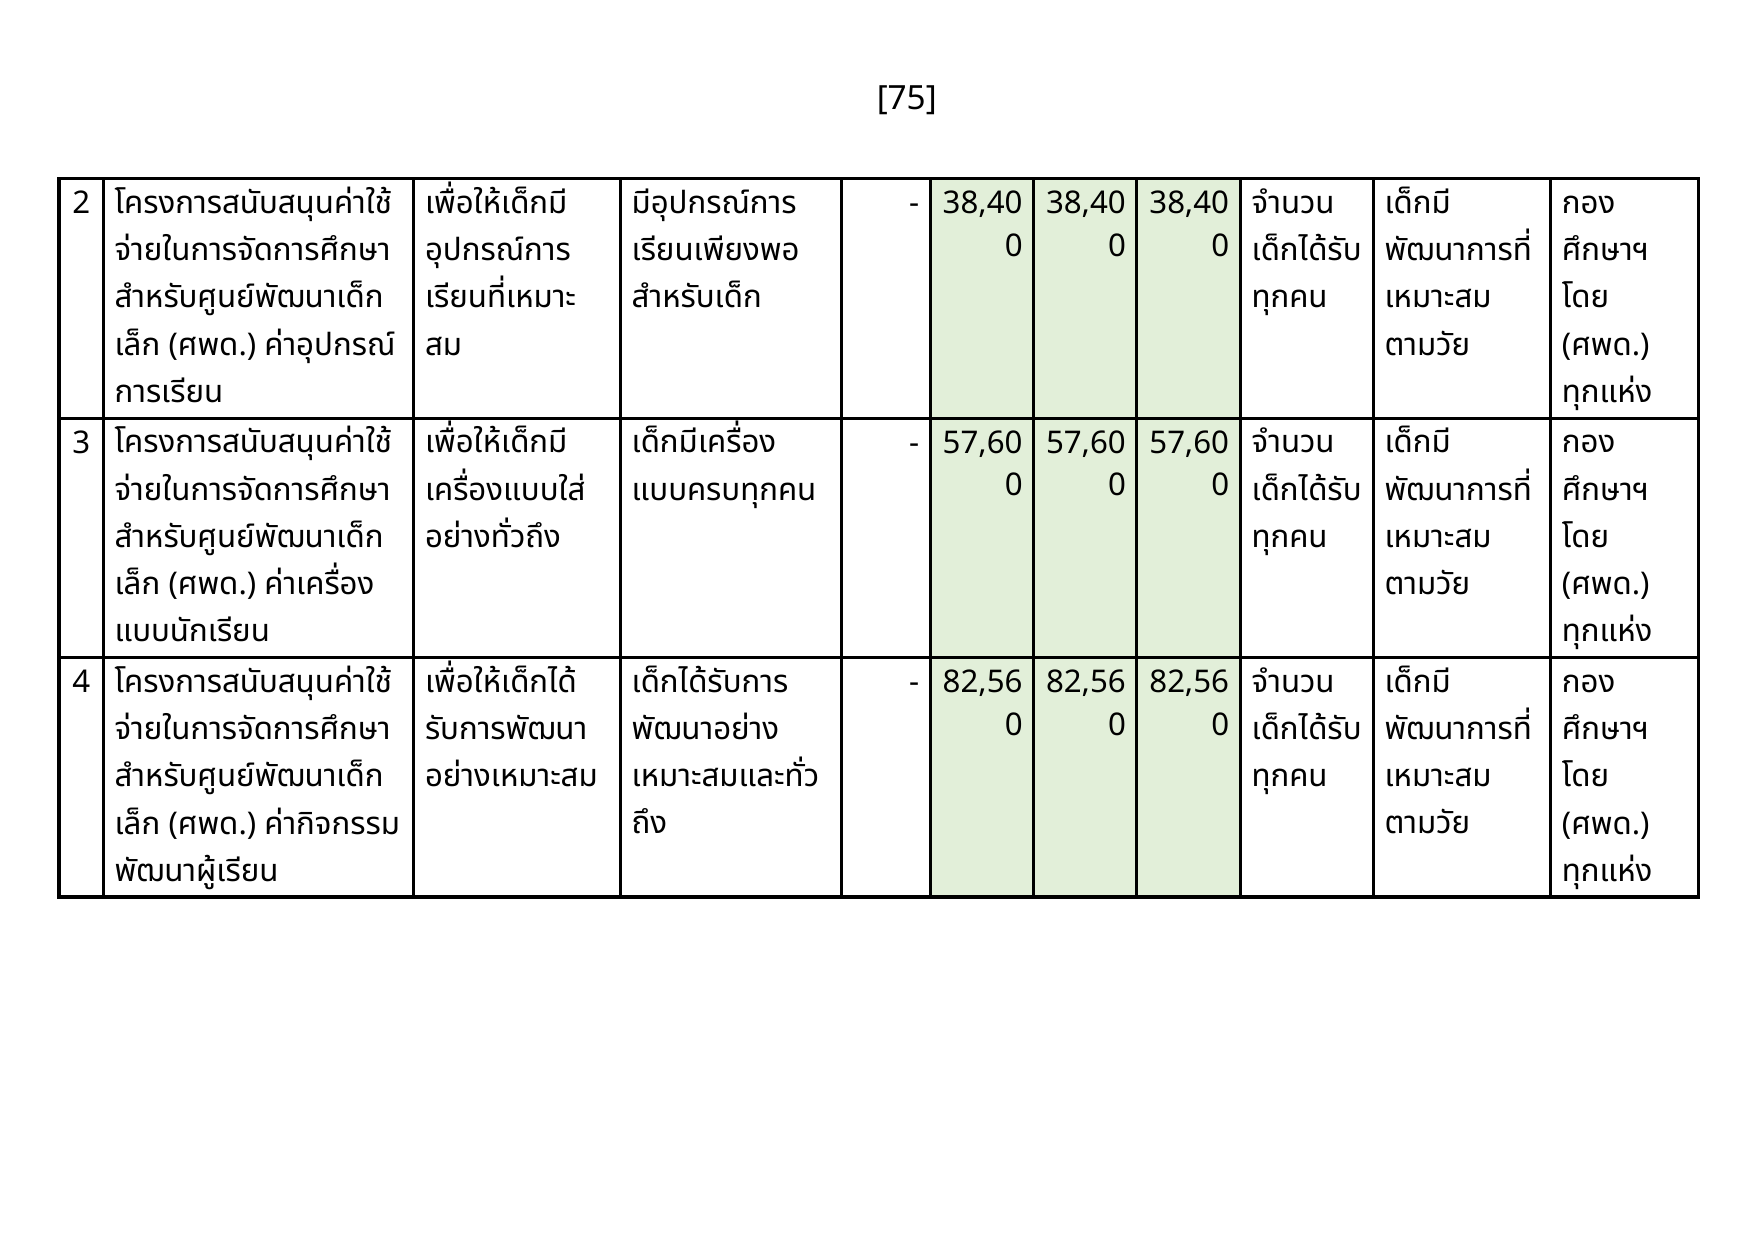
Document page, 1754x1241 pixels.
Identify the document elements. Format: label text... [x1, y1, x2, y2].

table_cell 57,600 [932, 420, 1032, 656]
table_cell 82,560 [1035, 659, 1135, 895]
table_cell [1242, 180, 1372, 417]
table_cell จำนวนเด็กได้รับทุกคน [1242, 420, 1372, 656]
table_cell มีอุปกรณ์การเรียนเพียงพอสำหรับเด็ก [622, 180, 840, 417]
table_cell กองศึกษาฯ โดย (ศพด.) ทุกแห่ง [1552, 420, 1697, 656]
table_cell 4 [61, 659, 102, 895]
table_cell โครงการสนับสนุนค่าใช้จ่ายในการจัดการศึกษาสำหรับศูนย์พัฒนาเด็กเล็ก (ศพด.) ค่าอุปกรณ์การเรียน [105, 180, 412, 417]
table_cell 38,400 [932, 180, 1032, 417]
table_cell 38,400 [1138, 180, 1239, 417]
table_cell โครงการสนับสนุนค่าใช้จ่ายในการจัดการศึกษาสำหรับศูนย์พัฒนาเด็กเล็ก (ศพด.) ค่ากิจกรรมพัฒนาผู้เรียน [105, 659, 412, 895]
table_cell 2 [61, 180, 102, 417]
table_cell เพื่อให้เด็กมีอุปกรณ์การเรียนที่เหมาะสม [415, 180, 619, 417]
table_cell 82,560 [932, 659, 1032, 895]
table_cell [1375, 180, 1549, 417]
table_cell เพื่อให้เด็กได้รับการพัฒนาอย่างเหมาะสม [415, 659, 619, 895]
table_cell 57,600 [1035, 420, 1135, 656]
table_cell เด็กได้รับการพัฒนาอย่างเหมาะสมและทั่วถึง [622, 659, 840, 895]
table_cell - [843, 180, 929, 417]
table_cell เด็กมีพัฒนาการที่เหมาะสมตามวัย [1375, 659, 1549, 895]
table_cell 3 [61, 420, 102, 656]
table_cell 57,600 [1138, 420, 1239, 656]
table_cell เพื่อให้เด็กมีเครื่องแบบใส่อย่างทั่วถึง [415, 420, 619, 656]
table_cell - [843, 659, 929, 895]
table_cell กองศึกษาฯ โดย (ศพด.) ทุกแห่ง [1552, 659, 1697, 895]
table_cell เด็กมีพัฒนาการที่เหมาะสมตามวัย [1375, 420, 1549, 656]
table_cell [1552, 180, 1697, 417]
table_cell - [843, 420, 929, 656]
table_cell โครงการสนับสนุนค่าใช้จ่ายในการจัดการศึกษาสำหรับศูนย์พัฒนาเด็กเล็ก (ศพด.) ค่าเครื่องแบบนักเรียน [105, 420, 412, 656]
table_cell 82,560 [1138, 659, 1239, 895]
table_cell เด็กมีเครื่องแบบครบทุกคน [622, 420, 840, 656]
table_cell จำนวนเด็กได้รับทุกคน [1242, 659, 1372, 895]
table_cell 38,400 [1035, 180, 1135, 417]
